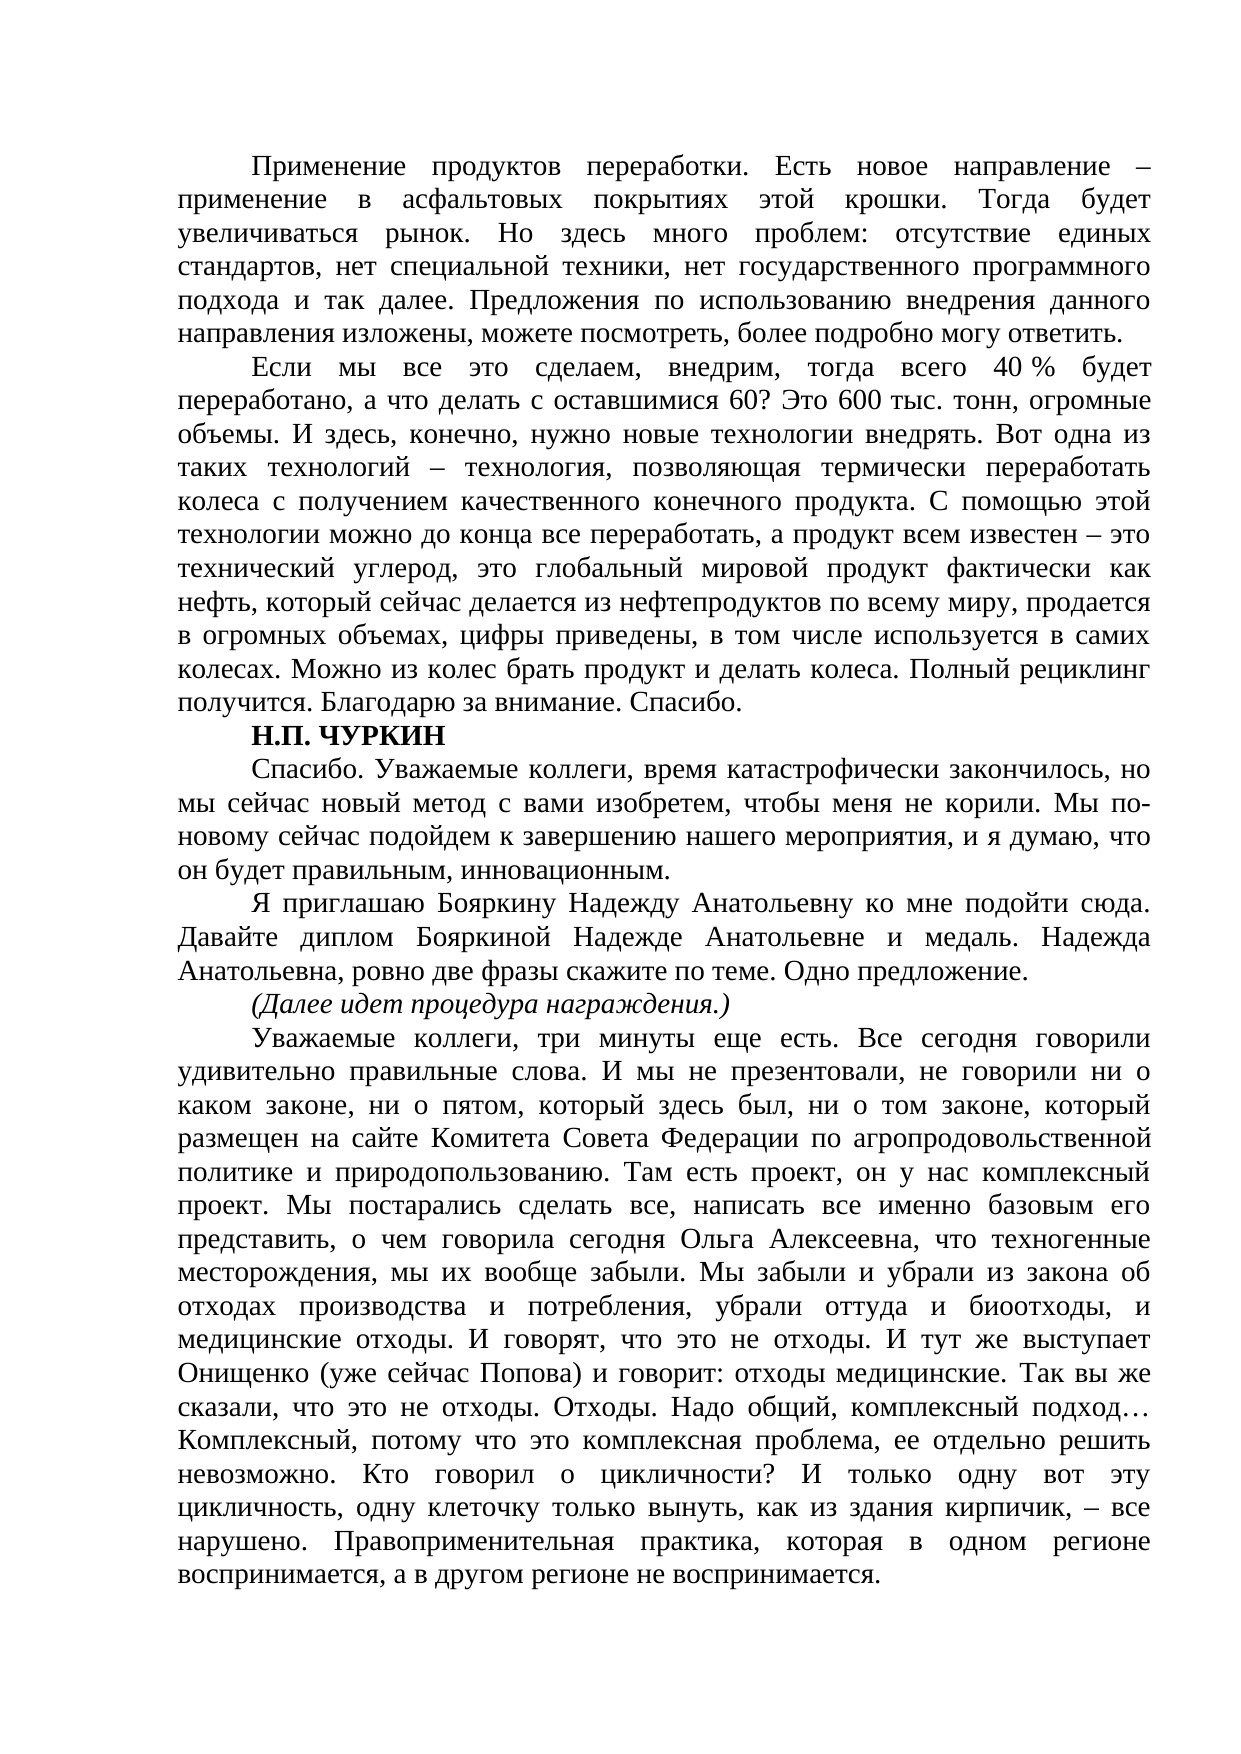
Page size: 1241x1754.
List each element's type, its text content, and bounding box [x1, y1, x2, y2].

text Спасибо. Уважаемые коллеги, время катастрофически закончилось, но мы сейчас новый метод с вами изобретем, чтобы меня не корили. Мы по-новому сейчас подойдем к завершению нашего мероприятия, и я думаю, что он будет правильным, инновационным. [177, 751, 1152, 886]
text Уважаемые коллеги, три минуты еще есть. Все сегодня говорили удивительно правильные слова. И мы не презентовали, не говорили ни о каком законе, ни о пятом, который здесь был, ни о том законе, который размещен на сайте Комитета Совета Федерации по агропродовольственной политике и природопользованию. Там есть проект, он у нас комплексный проект. Мы постарались сделать все, написать все именно базовым его представить, о чем говорила сегодня Ольга Алексеевна, что техногенные месторождения, мы их вообще забыли. Мы забыли и убрали из закона об отходах производства и потребления, убрали оттуда и биоотходы, и медицинские отходы. И говорят, что это не отходы. И тут же выступает Онищенко (уже сейчас Попова) и говорит: отходы медицинские. Так вы же сказали, что это не отходы. Отходы. Надо общий, комплексный подход… Комплексный, потому что это комплексная проблема, ее отдельно решить невозможно. Кто говорил о цикличности? И только одну вот эту цикличность, одну клеточку только вынуть, как из здания кирпичик, – все нарушено. Правоприменительная практика, которая в одном регионе воспринимается, а в другом регионе не воспринимается. [177, 1020, 1152, 1590]
text (Далее идет процедура награждения.) [177, 986, 1152, 1020]
text Я приглашаю Бояркину Надежду Анатольевну ко мне подойти сюда. Давайте диплом Бояркиной Надежде Анатольевне и медаль. Надежда Анатольевна, ровно две фразы скажите по теме. Одно предложение. [177, 886, 1152, 986]
text Применение продуктов переработки. Есть новое направление – применение в асфальтовых покрытиях этой крошки. Тогда будет увеличиваться рынок. Но здесь много проблем: отсутствие единых стандартов, нет специальной техники, нет государственного программного подхода и так далее. Предложения по использованию внедрения данного направления изложены, можете посмотреть, более подробно могу ответить. [177, 148, 1152, 349]
text Н.П. ЧУРКИН [177, 718, 1152, 751]
text Если мы все это сделаем, внедрим, тогда всего 40 % будет переработано, а что делать с оставшимися 60? Это 600 тыс. тонн, огромные объемы. И здесь, конечно, нужно новые технологии внедрять. Вот одна из таких технологий – технология, позволяющая термически переработать колеса с получением качественного конечного продукта. С помощью этой технологии можно до конца все переработать, а продукт всем известен – это технический углерод, это глобальный мировой продукт фактически как нефть, который сейчас делается из нефтепродуктов по всему миру, продается в огромных объемах, цифры приведены, в том числе используется в самих колесах. Можно из колес брать продукт и делать колеса. Полный рециклинг получится. Благодарю за внимание. Спасибо. [177, 349, 1152, 718]
